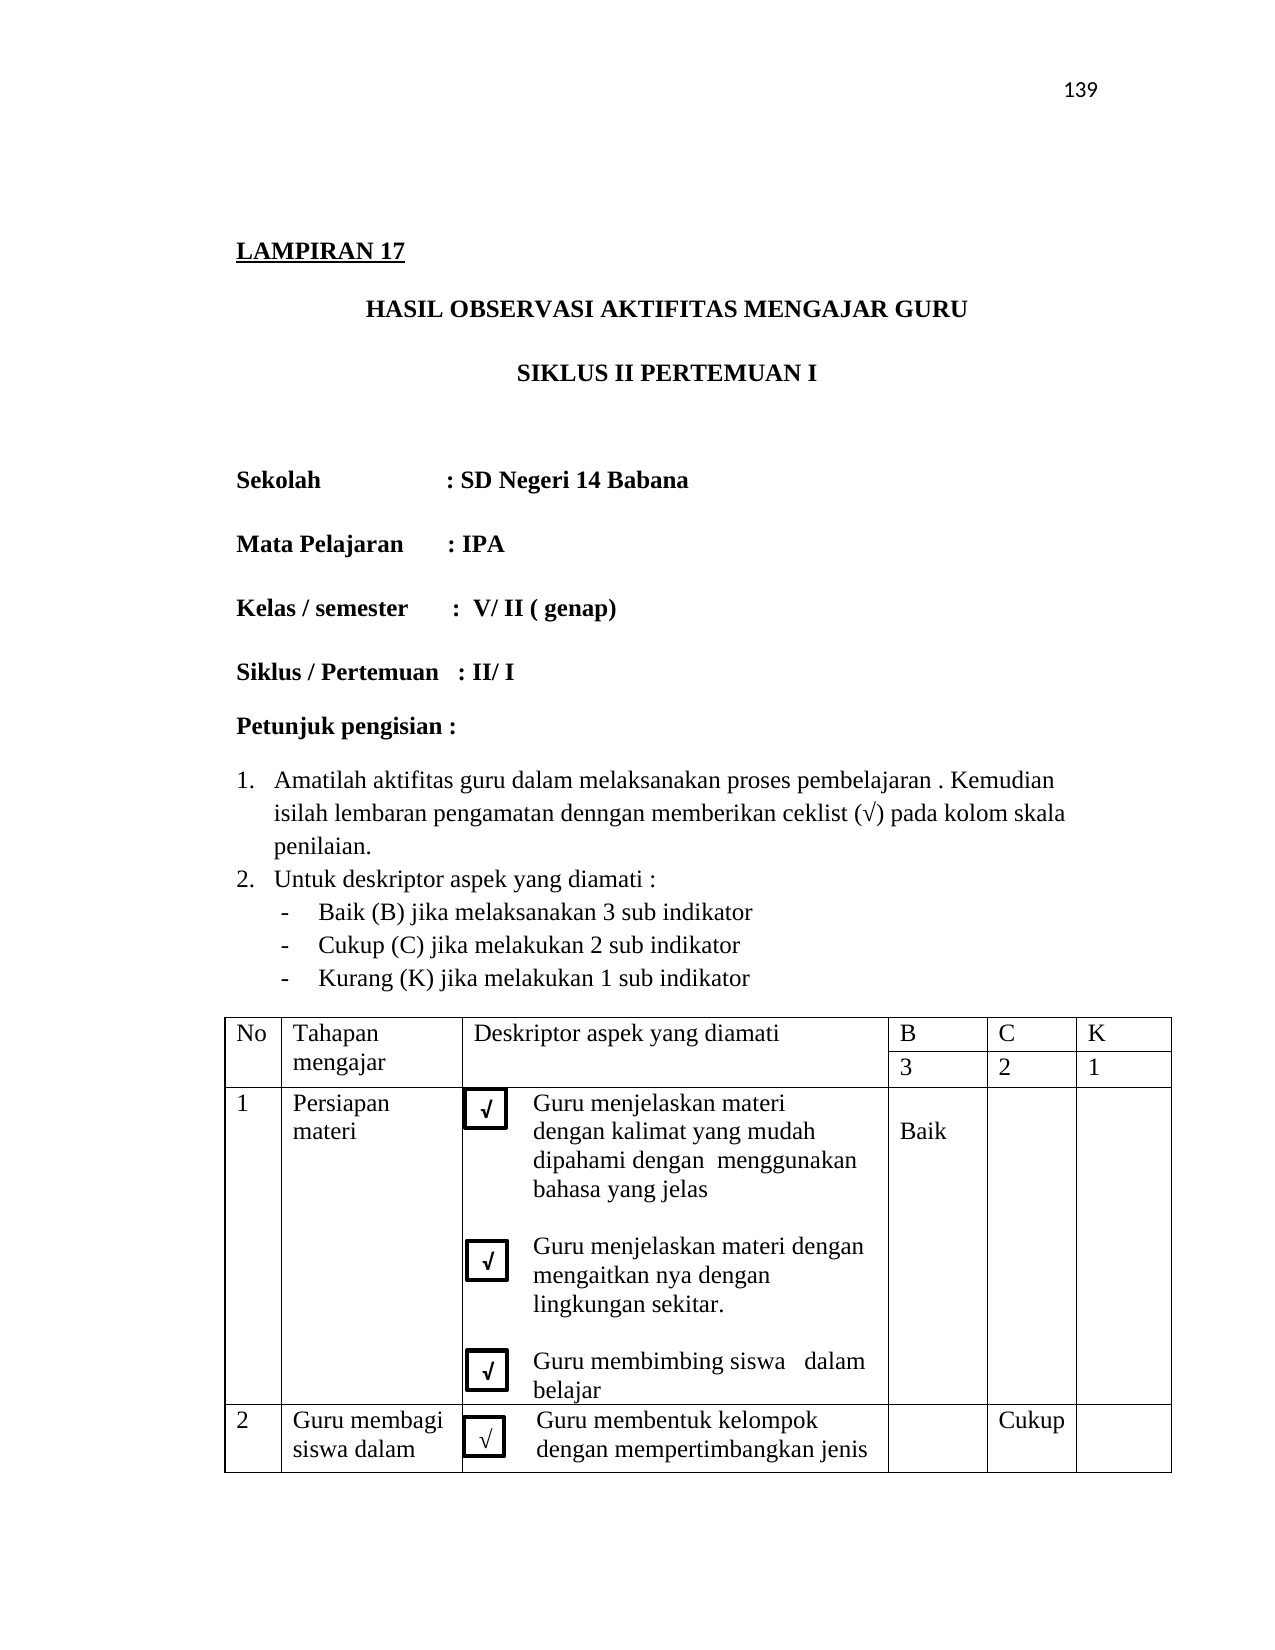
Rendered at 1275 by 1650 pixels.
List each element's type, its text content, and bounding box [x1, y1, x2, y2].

table_cell Baik [889, 1088, 987, 1404]
list Baik (B) jika melaksanakan 3 sub indikator [281, 897, 1098, 926]
table_cell [889, 1405, 987, 1472]
text Sekolah : SD Negeri 14 Babana [236, 465, 1098, 494]
list Cukup (C) jika melakukan 2 sub indikator [281, 930, 1098, 959]
table_header Deskriptor aspek yang diamati [463, 1018, 888, 1087]
text Kelas / semester : V/ II ( genap) [236, 593, 1098, 622]
table_cell 2 [226, 1405, 281, 1472]
table_header K [1077, 1018, 1171, 1051]
list Untuk deskriptor aspek yang diamati : [236, 864, 1098, 893]
text Mata Pelajaran : IPA [236, 529, 1098, 558]
table_cell [988, 1088, 1076, 1404]
text Siklus / Pertemuan : II/ I [236, 657, 1098, 686]
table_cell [282, 1405, 462, 1472]
table_header C [988, 1018, 1076, 1051]
text LAMPIRAN 17 [236, 236, 1098, 265]
text HASIL OBSERVASI AKTIFITAS MENGAJAR GURU [236, 294, 1098, 322]
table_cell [463, 1405, 888, 1472]
table_cell 1 [1077, 1052, 1171, 1087]
table_cell [1077, 1088, 1171, 1404]
list Amatilah aktifitas guru dalam melaksanakan proses pembelajaran . Kemudian isilah lembaran pengamatan denngan memberikan ceklist (√) pada kolom skala penilaian. [236, 765, 1098, 860]
text Petunjuk pengisian : [236, 711, 1098, 740]
table_header B [889, 1018, 987, 1051]
table_cell 3 [889, 1052, 987, 1087]
table_cell Cukup [988, 1405, 1076, 1472]
table_cell 1 [226, 1088, 281, 1404]
table_header Tahapan mengajar [282, 1018, 462, 1087]
table_cell Persiapan materi [282, 1088, 462, 1404]
list Kurang (K) jika melakukan 1 sub indikator [281, 963, 1098, 992]
table_header No [226, 1018, 281, 1087]
text SIKLUS II PERTEMUAN I [236, 358, 1098, 386]
table_cell 2 [988, 1052, 1076, 1087]
table_cell [1077, 1405, 1171, 1472]
table_cell Guru menjelaskan materi dengan kalimat yang mudah dipahami dengan menggunakan bahasa yang jelas Guru menjelaskan materi dengan mengaitkan nya dengan lingkungan sekitar. Guru membimbing siswa dalam belajar [463, 1088, 888, 1404]
